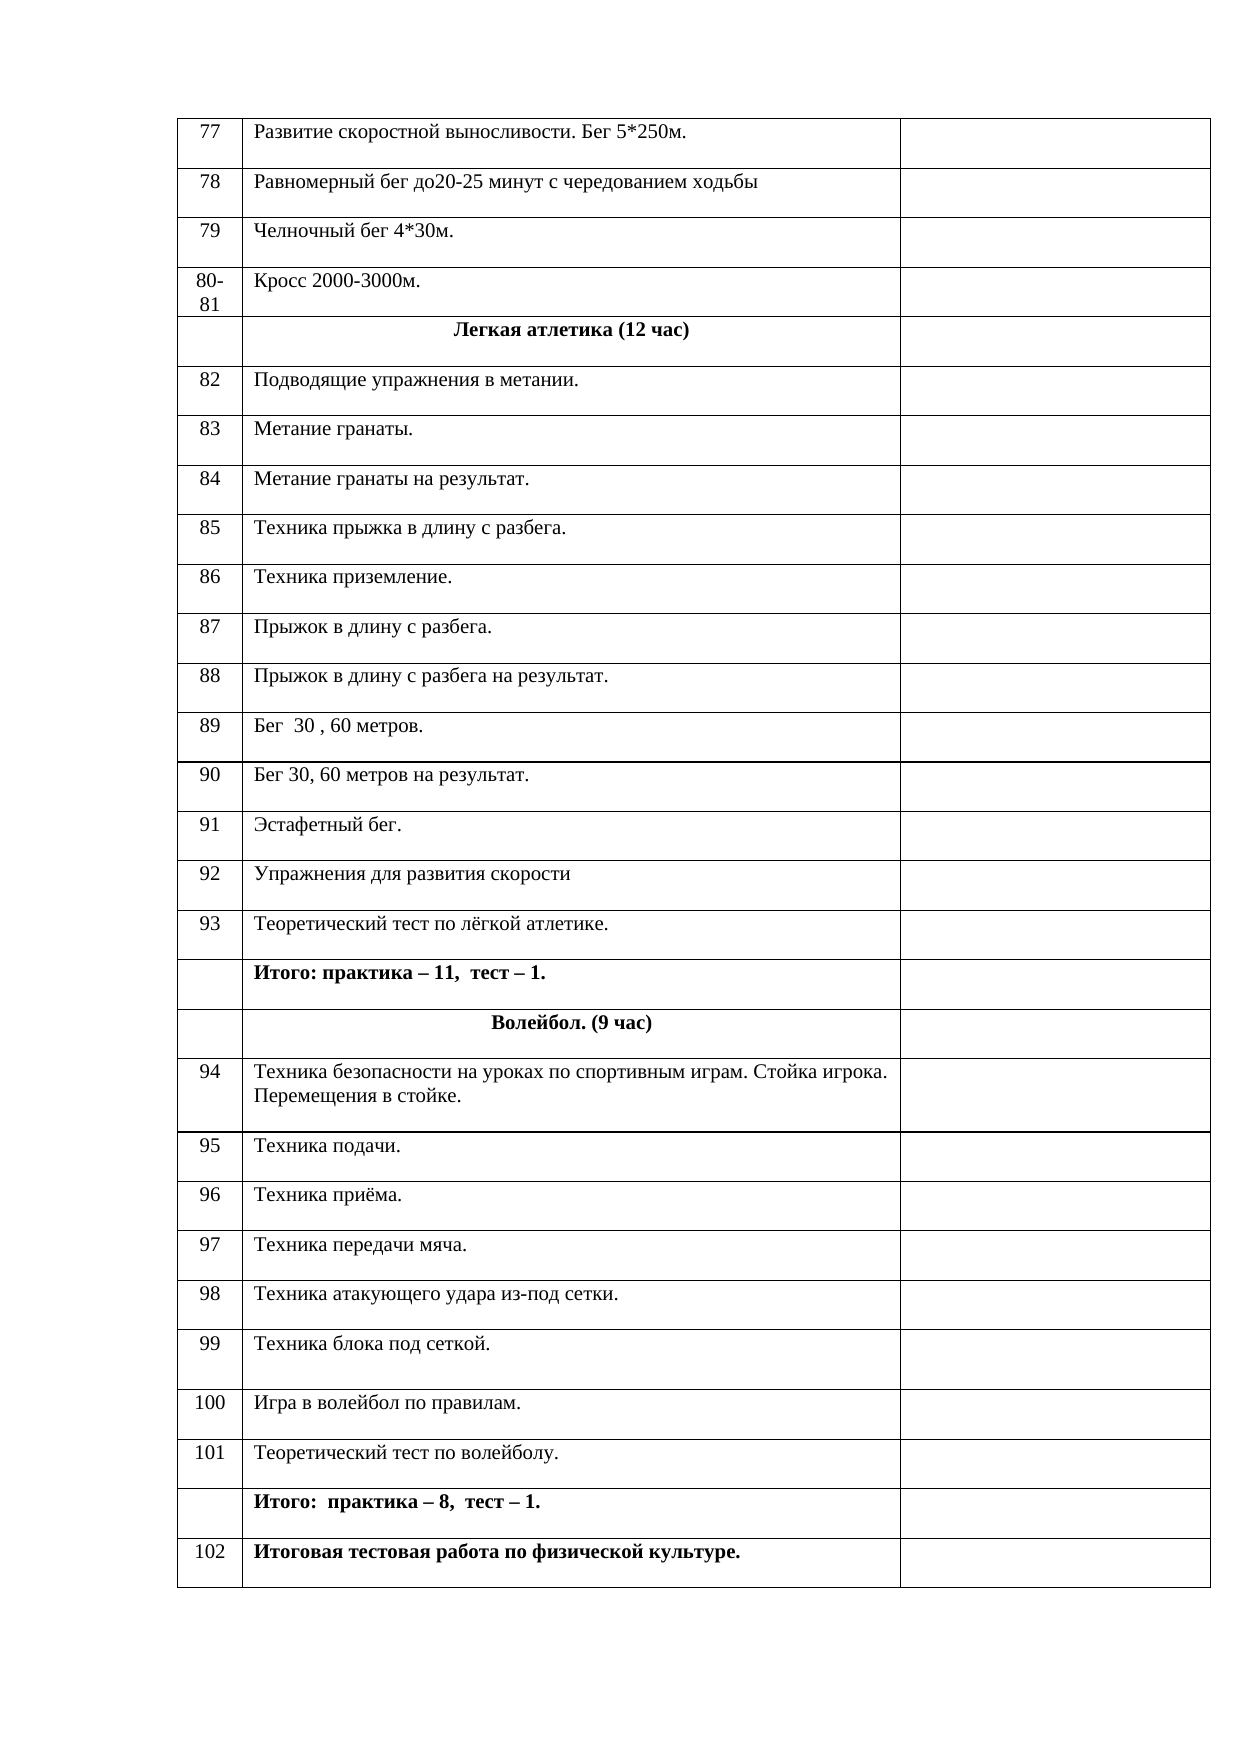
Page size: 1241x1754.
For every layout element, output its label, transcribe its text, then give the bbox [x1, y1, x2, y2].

table_cell 77 [178, 119, 242, 168]
table_cell [178, 960, 242, 1009]
table_cell 86 [178, 565, 242, 613]
table_cell [901, 1231, 1210, 1280]
table_cell Игра в волейбол по правилам. [243, 1390, 900, 1438]
table_cell 97 [178, 1231, 242, 1280]
table_cell 92 [178, 861, 242, 910]
table_cell Техника безопасности на уроках по спортивным играм. Стойка игрока. Перемещения в стойке. [243, 1059, 900, 1131]
table_cell [901, 1390, 1210, 1438]
table_cell Техника приёма. [243, 1182, 900, 1230]
table_cell Метание гранаты. [243, 416, 900, 464]
table_cell Легкая атлетика (12 час) [243, 317, 900, 366]
table_cell 85 [178, 515, 242, 563]
table_cell 101 [178, 1440, 242, 1488]
table_cell 100 [178, 1390, 242, 1438]
table_cell 82 [178, 367, 242, 415]
table_cell [178, 1489, 242, 1537]
table_cell [901, 317, 1210, 366]
table_cell [901, 1281, 1210, 1329]
table_cell Техника атакующего удара из-под сетки. [243, 1281, 900, 1329]
table_cell [901, 812, 1210, 860]
table_cell 88 [178, 664, 242, 712]
table_cell [178, 1010, 242, 1058]
table_cell [901, 763, 1210, 811]
table_cell [901, 1440, 1210, 1488]
table_cell [901, 911, 1210, 959]
table_cell 79 [178, 218, 242, 267]
table_cell [901, 1330, 1210, 1389]
table_cell Теоретический тест по волейболу. [243, 1440, 900, 1488]
table_cell Упражнения для развития скорости [243, 861, 900, 910]
table_cell Итого: практика – 11, тест – 1. [243, 960, 900, 1009]
table_cell Бег 30 , 60 метров. [243, 713, 900, 761]
table_cell 84 [178, 466, 242, 514]
table_cell Равномерный бег до20-25 минут с чередованием ходьбы [243, 169, 900, 217]
table_cell Техника подачи. [243, 1133, 900, 1181]
table_cell 94 [178, 1059, 242, 1131]
table_cell Подводящие упражнения в метании. [243, 367, 900, 415]
table_cell [901, 1010, 1210, 1058]
table_cell Прыжок в длину с разбега. [243, 614, 900, 662]
table_cell Техника прыжка в длину с разбега. [243, 515, 900, 563]
table_cell [901, 367, 1210, 415]
table_cell Челночный бег 4*30м. [243, 218, 900, 267]
table_cell [901, 861, 1210, 910]
table_cell 87 [178, 614, 242, 662]
table_cell 89 [178, 713, 242, 761]
table_cell [901, 664, 1210, 712]
table_cell [901, 1059, 1210, 1131]
table_cell Теоретический тест по лёгкой атлетике. [243, 911, 900, 959]
table_cell [901, 218, 1210, 267]
table_cell Техника блока под сеткой. [243, 1330, 900, 1389]
table_cell Бег 30, 60 метров на результат. [243, 763, 900, 811]
table_cell [901, 466, 1210, 514]
table_cell Техника приземление. [243, 565, 900, 613]
table_cell [901, 119, 1210, 168]
table_cell 91 [178, 812, 242, 860]
table_cell 83 [178, 416, 242, 464]
table_cell Развитие скоростной выносливости. Бег 5*250м. [243, 119, 900, 168]
table_cell [901, 1539, 1210, 1587]
table_cell 80-81 [178, 268, 242, 316]
table_cell Итого: практика – 8, тест – 1. [243, 1489, 900, 1537]
table_cell [901, 268, 1210, 316]
table_cell [901, 1489, 1210, 1537]
table_cell Эстафетный бег. [243, 812, 900, 860]
table_cell [901, 1133, 1210, 1181]
table_cell [901, 614, 1210, 662]
table_cell [901, 565, 1210, 613]
table_cell [901, 713, 1210, 761]
table_cell 98 [178, 1281, 242, 1329]
table_cell [901, 169, 1210, 217]
table_cell [901, 416, 1210, 464]
table_cell Кросс 2000-3000м. [243, 268, 900, 316]
table_cell 99 [178, 1330, 242, 1389]
table_cell [901, 960, 1210, 1009]
table_cell 93 [178, 911, 242, 959]
table_cell 96 [178, 1182, 242, 1230]
table_cell 95 [178, 1133, 242, 1181]
table_cell Волейбол. (9 час) [243, 1010, 900, 1058]
table_cell [178, 317, 242, 366]
table_cell Техника передачи мяча. [243, 1231, 900, 1280]
table_cell Итоговая тестовая работа по физической культуре. [243, 1539, 900, 1587]
table_cell [901, 515, 1210, 563]
table_cell 102 [178, 1539, 242, 1587]
table_cell [901, 1182, 1210, 1230]
table_cell 78 [178, 169, 242, 217]
table_cell Прыжок в длину с разбега на результат. [243, 664, 900, 712]
table_cell 90 [178, 763, 242, 811]
table_cell Метание гранаты на результат. [243, 466, 900, 514]
